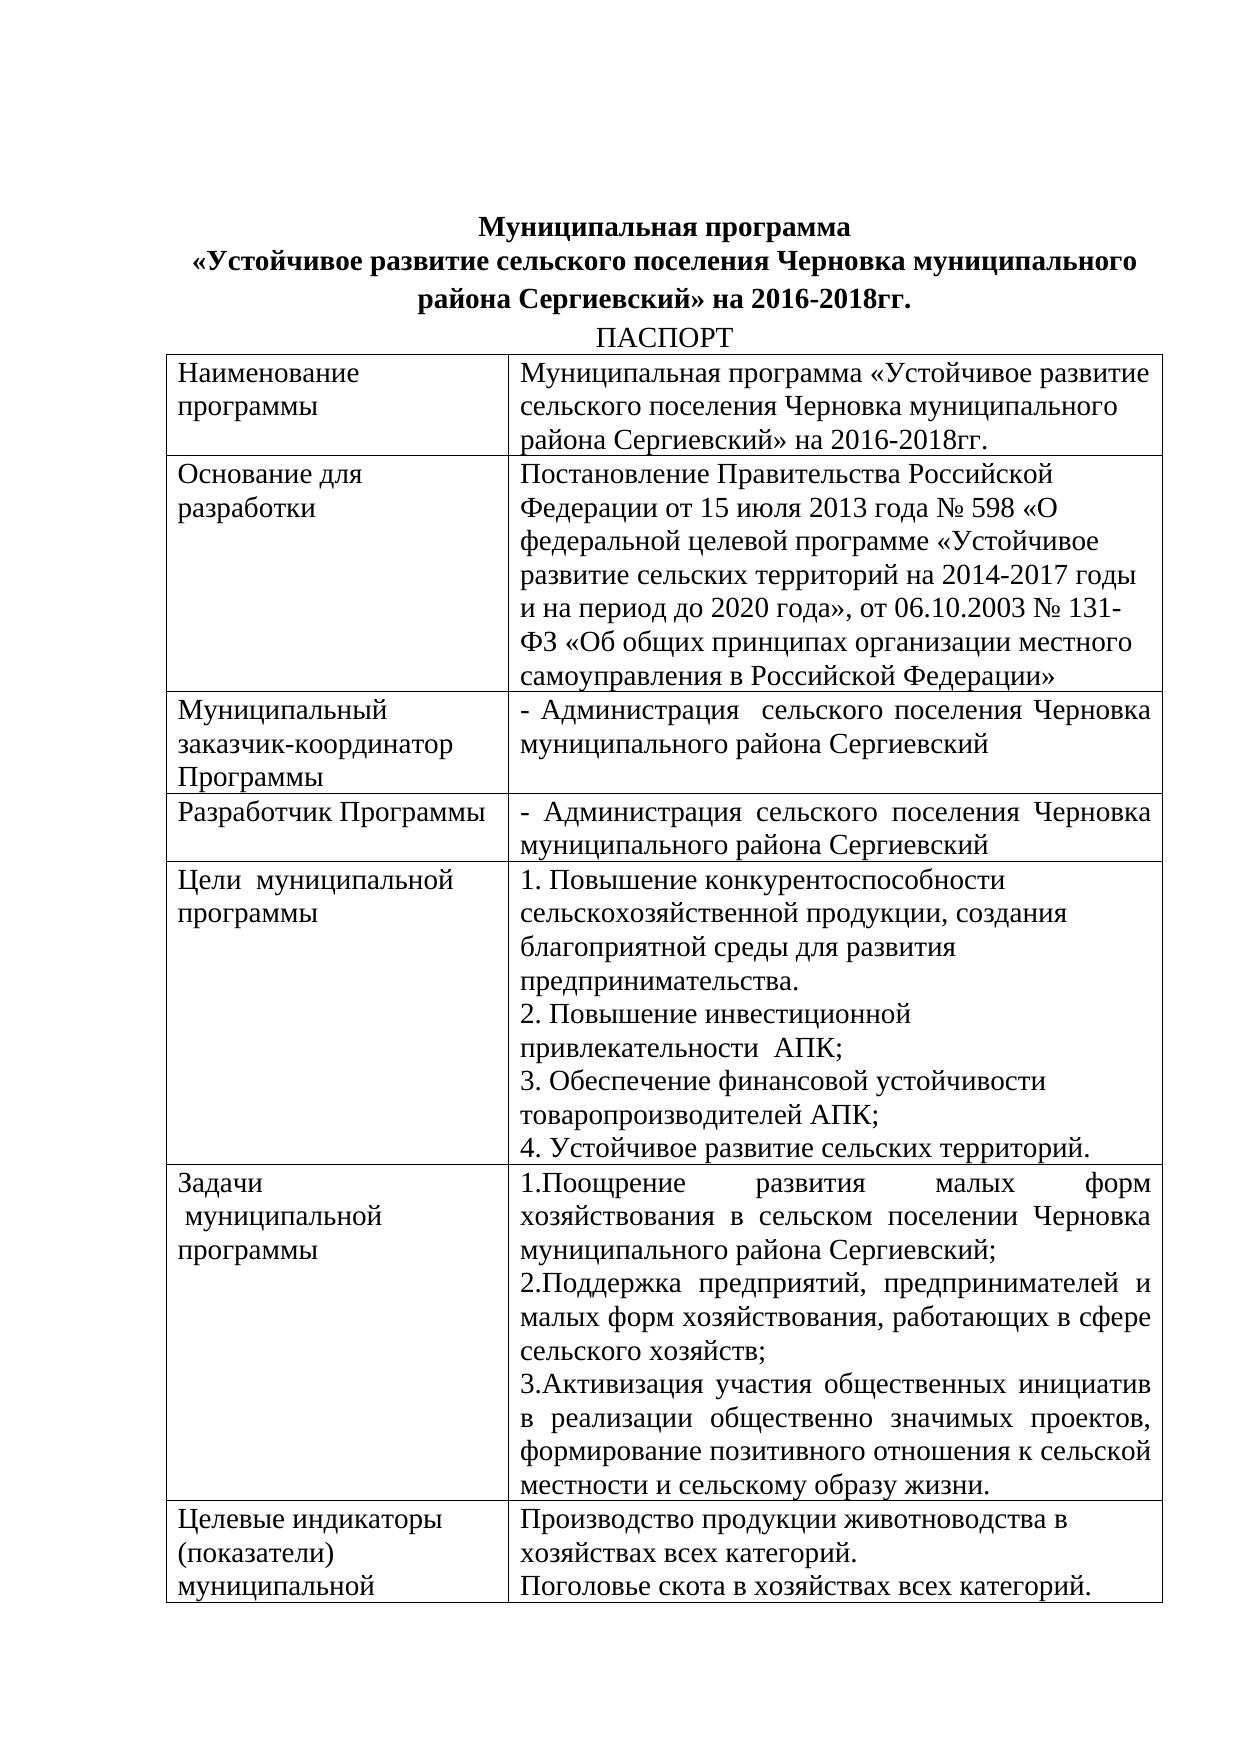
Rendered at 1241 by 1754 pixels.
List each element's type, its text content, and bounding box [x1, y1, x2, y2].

table_cell Задачи муниципальной программы [167, 1165, 508, 1500]
text «Устойчивое развитие сельского поселения Черновка муниципального района Сергиевский» на 2016-2018гг. [177, 243, 1152, 315]
table_cell Разработчик Программы [167, 794, 508, 861]
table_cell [167, 1501, 508, 1602]
text Муниципальная программа [177, 209, 1152, 243]
table_cell - Администрация сельского поселения Черновка муниципального района Сергиевский [509, 692, 1162, 793]
table_cell Постановление Правительства Российской Федерации от 15 июля 2013 года № 598 «О федеральной целевой программе «Устойчивое развитие сельских территорий на 2014-2017 годы и на период до 2020 года», от 06.10.2003 № 131-ФЗ «Об общих принципах организации местного самоуправления в Российской Федерации» [509, 456, 1162, 691]
table_cell 1.Поощрение развития малых форм хозяйствования в сельском поселении Черновка муниципального района Сергиевский; 2.Поддержка предприятий, предпринимателей и малых форм хозяйствования, работающих в сфере сельского хозяйств; 3.Активизация участия общественных инициатив в реализации общественно значимых проектов, формирование позитивного отношения к сельской местности и сельскому образу жизни. [509, 1165, 1162, 1500]
table_cell Муниципальный заказчик-координатор Программы [167, 692, 508, 793]
table_header Наименование программы [167, 355, 508, 455]
table_cell Цели муниципальной программы [167, 862, 508, 1164]
table_header Муниципальная программа «Устойчивое развитие сельского поселения Черновка муниципального района Сергиевский» на 2016-2018гг. [509, 355, 1162, 455]
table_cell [509, 1501, 1162, 1602]
table_cell 1. Повышение конкурентоспособности сельскохозяйственной продукции, создания благоприятной среды для развития предпринимательства. 2. Повышение инвестиционной привлекательности АПК; 3. Обеспечение финансовой устойчивости товаропроизводителей АПК; 4. Устойчивое развитие сельских территорий. [509, 862, 1162, 1164]
table_cell - Администрация сельского поселения Черновка муниципального района Сергиевский [509, 794, 1162, 861]
table_cell Основание для разработки [167, 456, 508, 691]
text ПАСПОРТ [177, 320, 1152, 354]
